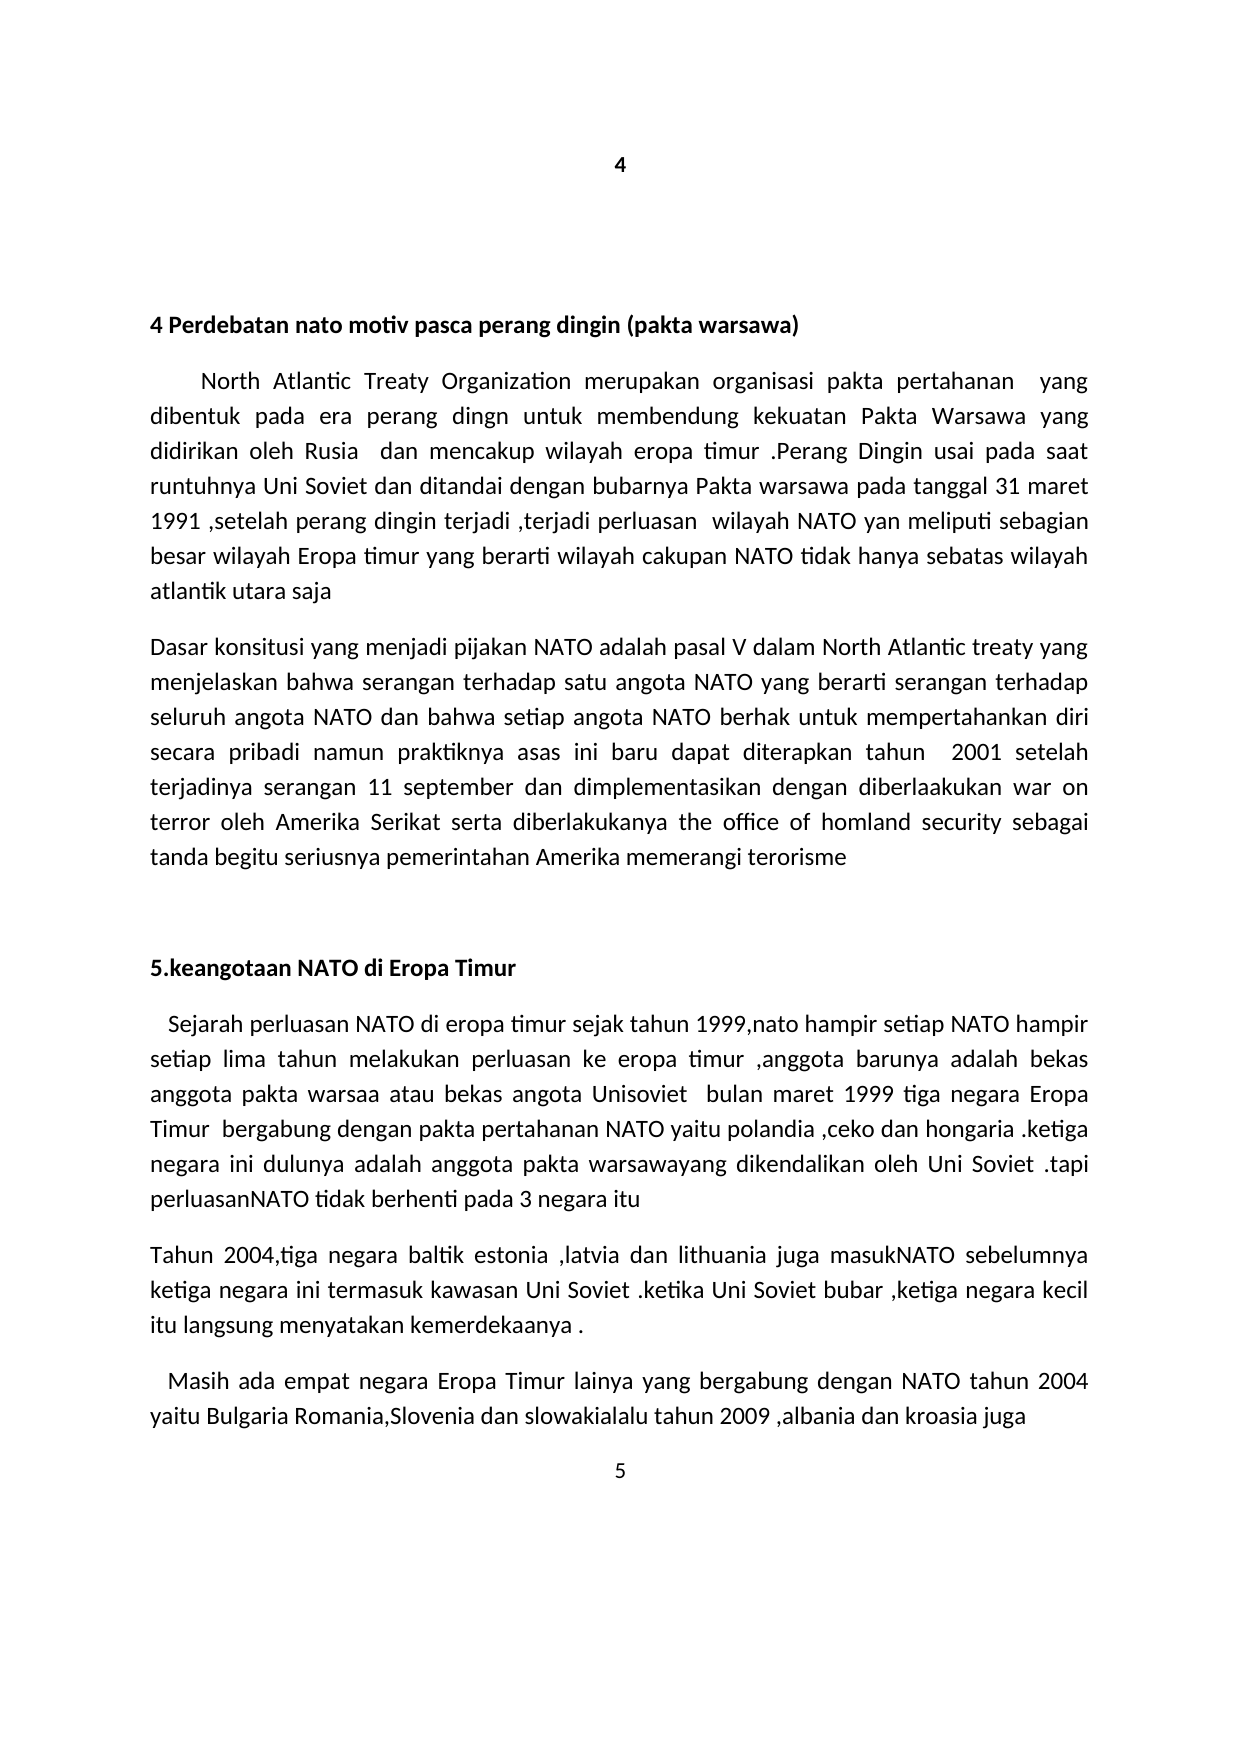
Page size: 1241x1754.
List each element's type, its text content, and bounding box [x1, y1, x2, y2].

text Sejarah perluasan NATO di eropa timur sejak tahun 1999,nato hampir setiap NATO hampir setiap lima tahun melakukan perluasan ke eropa timur ,anggota barunya adalah bekas anggota pakta warsaa atau bekas angota Unisoviet bulan maret 1999 tiga negara Eropa Timur bergabung dengan pakta pertahanan NATO yaitu polandia ,ceko dan hongaria .ketiga negara ini dulunya adalah anggota pakta warsawayang dikendalikan oleh Uni Soviet .tapi perluasanNATO tidak berhenti pada 3 negara itu [150, 1008, 1090, 1214]
text 5 [150, 1456, 1090, 1484]
text North Atlantic Treaty Organization merupakan organisasi pakta pertahanan yang dibentuk pada era perang dingn untuk membendung kekuatan Pakta Warsawa yang didirikan oleh Rusia dan mencakup wilayah eropa timur .Perang Dingin usai pada saat runtuhnya Uni Soviet dan ditandai dengan bubarnya Pakta warsawa pada tanggal 31 maret 1991 ,setelah perang dingin terjadi ,terjadi perluasan wilayah NATO yan meliputi sebagian besar wilayah Eropa timur yang berarti wilayah cakupan NATO tidak hanya sebatas wilayah atlantik utara saja [150, 365, 1090, 605]
text Masih ada empat negara Eropa Timur lainya yang bergabung dengan NATO tahun 2004 yaitu Bulgaria Romania,Slovenia dan slowakialalu tahun 2009 ,albania dan kroasia juga [150, 1365, 1090, 1430]
text 5.keangotaan NATO di Eropa Timur [150, 952, 1090, 983]
text 4 Perdebatan nato motiv pasca perang dingin (pakta warsawa) [150, 309, 1090, 339]
text 4 [150, 150, 1090, 178]
text Dasar konsitusi yang menjadi pijakan NATO adalah pasal V dalam North Atlantic treaty yang menjelaskan bahwa serangan terhadap satu angota NATO yang berarti serangan terhadap seluruh angota NATO dan bahwa setiap angota NATO berhak untuk mempertahankan diri secara pribadi namun praktiknya asas ini baru dapat diterapkan tahun 2001 setelah terjadinya serangan 11 september dan dimplementasikan dengan diberlaakukan war on terror oleh Amerika Serikat serta diberlakukanya the office of homland security sebagai tanda begitu seriusnya pemerintahan Amerika memerangi terorisme [150, 631, 1090, 871]
text Tahun 2004,tiga negara baltik estonia ,latvia dan lithuania juga masukNATO sebelumnya ketiga negara ini termasuk kawasan Uni Soviet .ketika Uni Soviet bubar ,ketiga negara kecil itu langsung menyatakan kemerdekaanya . [150, 1239, 1090, 1339]
